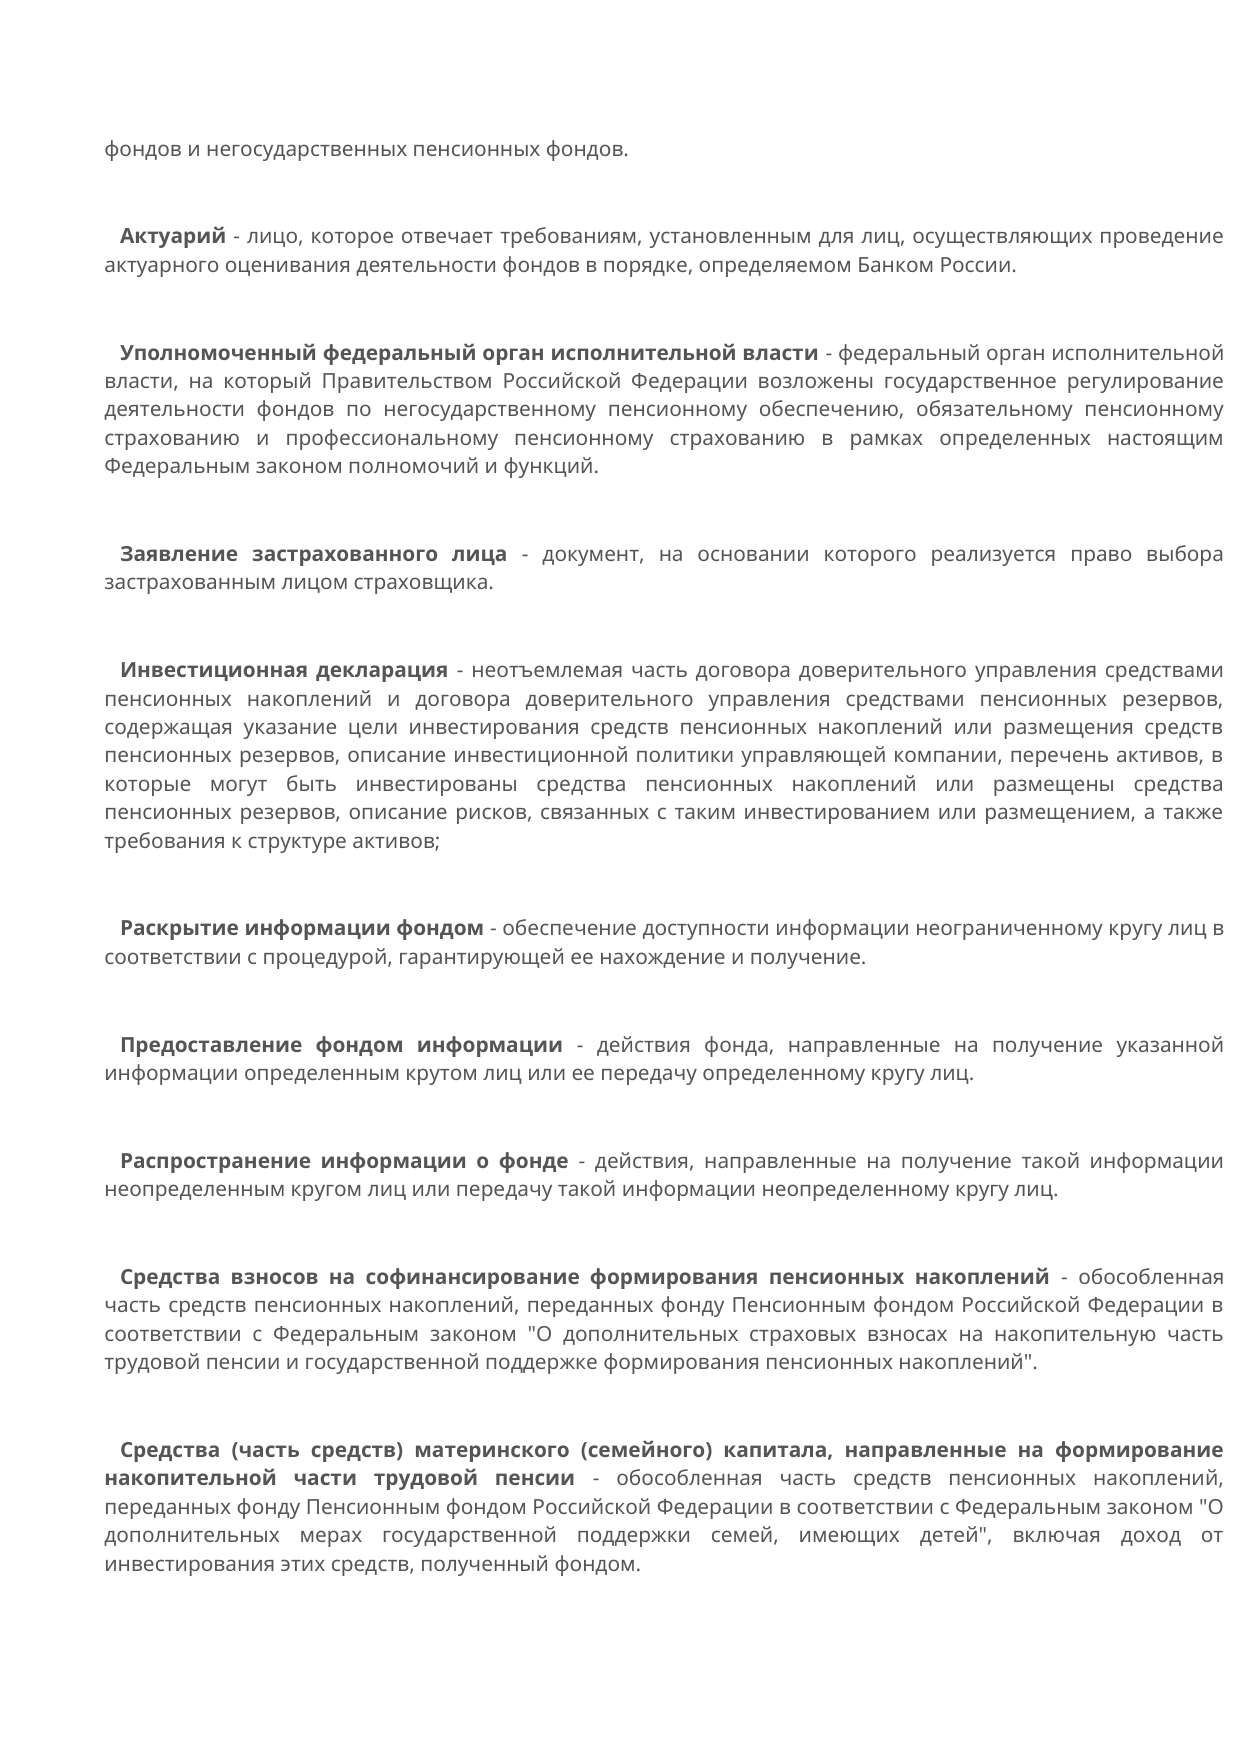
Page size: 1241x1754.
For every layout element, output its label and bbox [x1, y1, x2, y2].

table_cell [104, 118, 1225, 1593]
